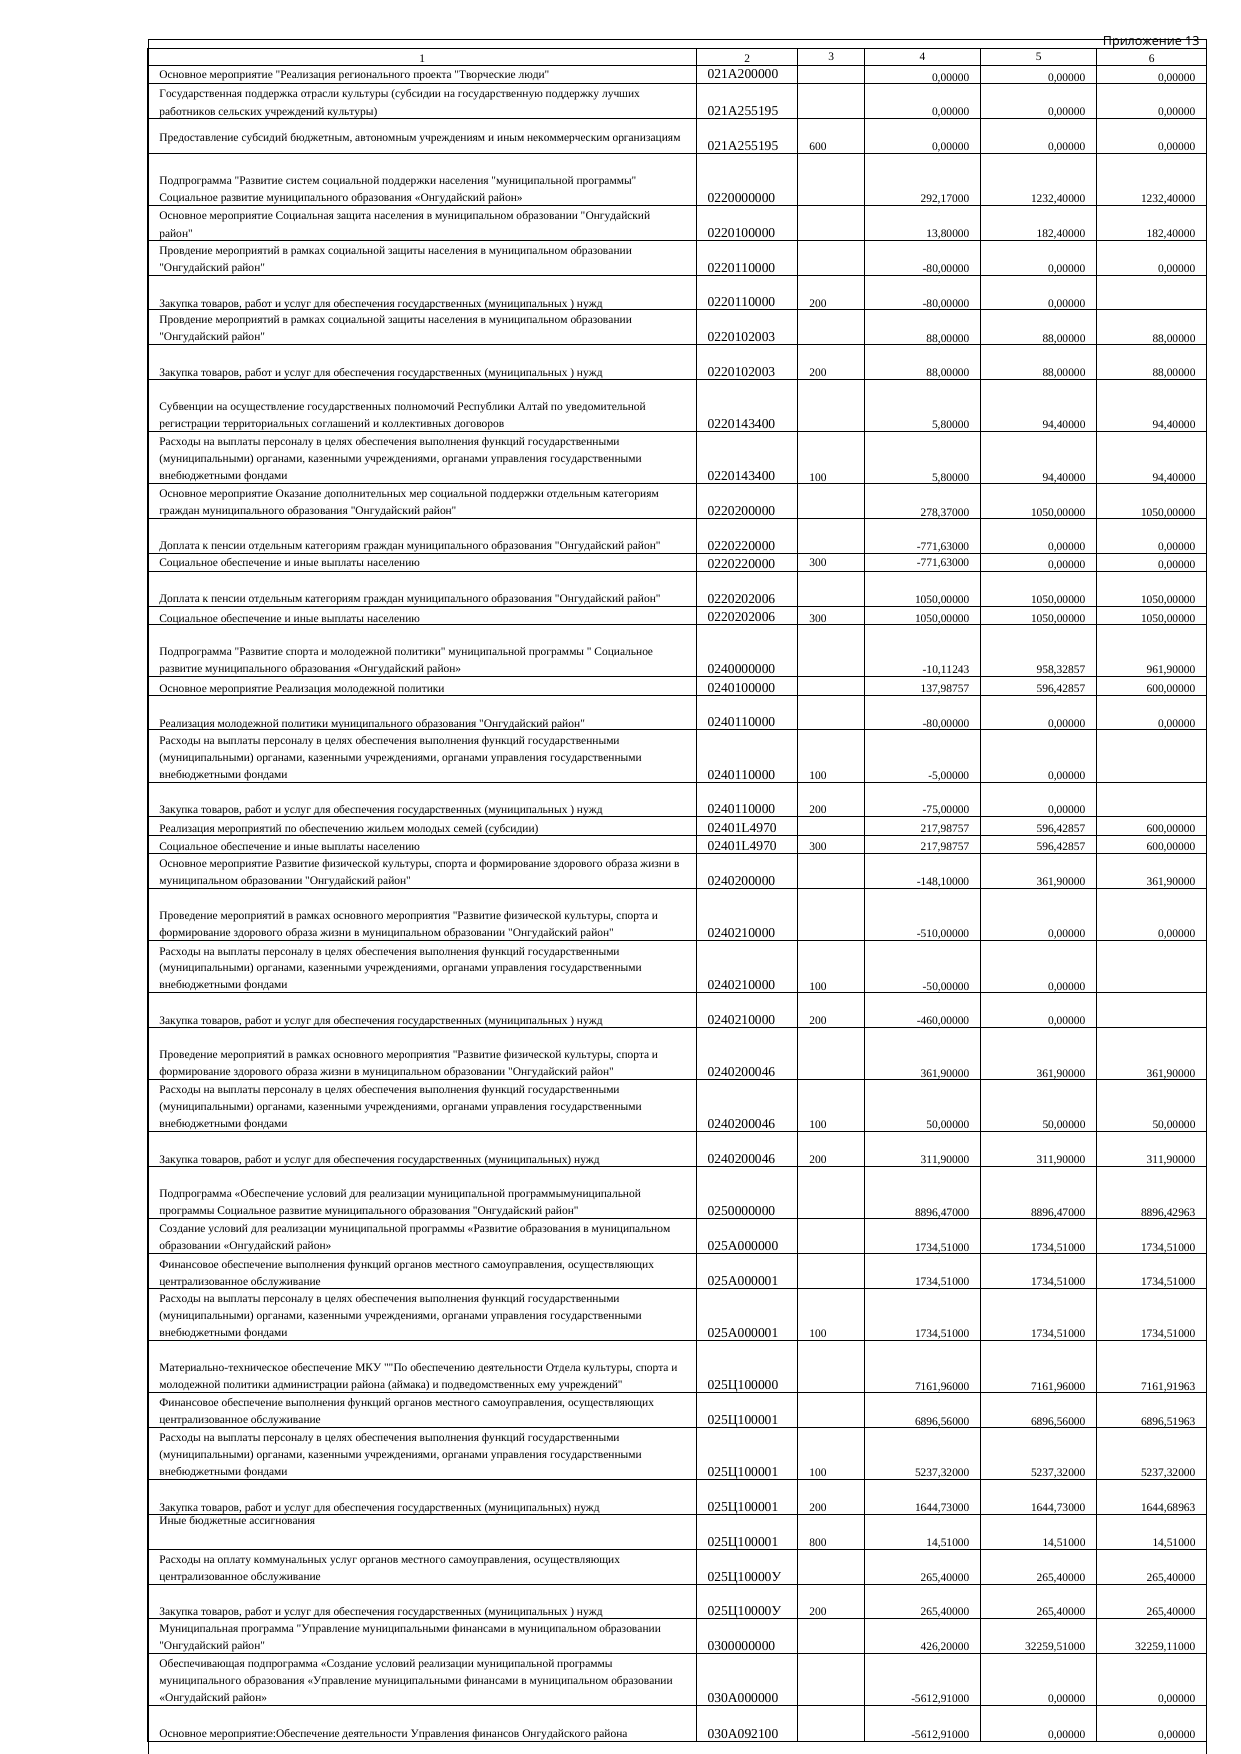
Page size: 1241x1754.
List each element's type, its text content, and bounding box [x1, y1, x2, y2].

table_cell -5612,91000 [865, 1654, 980, 1705]
table_cell Социальное обеспечение и иные выплаты населению [149, 836, 696, 853]
table_cell Обеспечивающая подпрограмма «Создание условий реализации муниципальной программы муниципального образования «Управление муниципальными финансами в муниципальном образовании «Онгудайский район» [149, 1654, 696, 1705]
table_cell Провдение мероприятий в рамках социальной защиты населения в муниципальном образовании "Онгудайский район" [149, 310, 696, 344]
table_cell Закупка товаров, работ и услуг для обеспечения государственных (муниципальных ) нужд [149, 276, 696, 309]
table_cell [798, 625, 864, 676]
table_cell 0240100000 [697, 677, 797, 695]
table_cell 88,00000 [981, 345, 1096, 379]
table_cell Закупка товаров, работ и услуг для обеспечения государственных (муниципальных ) нужд [149, 993, 696, 1027]
table_cell 1050,00000 [1097, 607, 1206, 624]
table_cell -50,00000 [865, 941, 980, 992]
table_cell Подпрограмма «Обеспечение условий для реализации муниципальной программымуниципальной программы Социальное развитие муниципального образования "Онгудайский район" [149, 1167, 696, 1218]
table_cell [798, 1219, 864, 1253]
table_cell 0220220000 [697, 519, 797, 553]
table_cell 0,00000 [865, 84, 980, 118]
table_cell Финансовое обеспечение выполнения функций органов местного самоуправления, осуществляющих централизованное обслуживание [149, 1254, 696, 1288]
table_cell 14,51000 [981, 1515, 1096, 1549]
table_cell 0,00000 [981, 783, 1096, 816]
table_cell 50,00000 [865, 1080, 980, 1131]
table_cell 1734,51000 [865, 1219, 980, 1253]
table_cell [798, 1706, 864, 1741]
table_cell Подпрограмма "Развитие спорта и молодежной политики" муниципальной программы " Социальное развитие муниципального образования «Онгудайский район» [149, 625, 696, 676]
table_cell 7161,91963 [1097, 1341, 1206, 1392]
table_cell 0240210000 [697, 889, 797, 940]
table_cell 025Ц10000У [697, 1550, 797, 1584]
table_cell 0,00000 [1097, 241, 1206, 275]
table_cell 0240200046 [697, 1132, 797, 1166]
table_cell 0,00000 [1097, 66, 1206, 83]
table_cell -771,63000 [865, 554, 980, 571]
table_cell [798, 572, 864, 606]
table_cell 025Ц100001 [697, 1428, 797, 1479]
table_cell [798, 519, 864, 553]
table_cell 0,00000 [865, 119, 980, 153]
table_cell Доплата к пенсии отдельным категориям граждан муниципального образования "Онгудайский район" [149, 519, 696, 553]
table_cell 88,00000 [1097, 345, 1206, 379]
table_cell 0,00000 [981, 241, 1096, 275]
table_cell 0220110000 [697, 276, 797, 309]
table_cell 94,40000 [1097, 380, 1206, 431]
table_cell 021A255195 [697, 84, 797, 118]
table_cell 182,40000 [981, 206, 1096, 240]
table_cell 0220110000 [697, 241, 797, 275]
table_cell 100 [798, 1080, 864, 1131]
table_cell 13,80000 [865, 206, 980, 240]
table_cell 1734,51000 [1097, 1289, 1206, 1340]
table_cell 100 [798, 1428, 864, 1479]
table_cell [798, 1167, 864, 1218]
table_cell 217,98757 [865, 836, 980, 853]
table_cell 0240110000 [697, 783, 797, 816]
table_cell Проведение мероприятий в рамках основного мероприятия "Развитие физической культуры, спорта и формирование здорового образа жизни в муниципальном образовании "Онгудайский район" [149, 889, 696, 940]
table_header 3 [798, 49, 864, 65]
table_cell 32259,11000 [1097, 1619, 1206, 1653]
table_cell Материально-техническое обеспечение МКУ ""По обеспечению деятельности Отдела культуры, спорта и молодежной политики администрации района (аймака) и подведомственных ему учреждений" [149, 1341, 696, 1392]
table_cell Подпрограмма "Развитие систем социальной поддержки населения "муниципальной программы" Социальное развитие муниципального образования «Онгудайский район» [149, 154, 696, 205]
table_cell Основное мероприятие "Реализация регионального проекта "Творческие люди" [149, 66, 696, 83]
table_cell 265,40000 [1097, 1585, 1206, 1618]
table_cell 025Ц100001 [697, 1515, 797, 1549]
table_cell -5612,91000 [865, 1706, 980, 1741]
table_cell 94,40000 [981, 380, 1096, 431]
table_cell [1097, 276, 1206, 309]
table_cell Государственная поддержка отрасли культуры (субсидии на государственную поддержку лучших работников сельских учреждений культуры) [149, 84, 696, 118]
table_cell 025Ц100001 [697, 1480, 797, 1514]
table_cell [798, 1341, 864, 1392]
table_cell [1097, 783, 1206, 816]
table_cell 0220000000 [697, 154, 797, 205]
table_cell 0240110000 [697, 696, 797, 729]
table_header 6 [1097, 49, 1206, 65]
table_cell 0,00000 [1097, 119, 1206, 153]
table_cell 265,40000 [1097, 1550, 1206, 1584]
table_cell 200 [798, 345, 864, 379]
table_cell [798, 677, 864, 695]
table_cell 0220143400 [697, 432, 797, 483]
table_cell 50,00000 [1097, 1080, 1206, 1131]
table_cell 0,00000 [981, 696, 1096, 729]
table_cell 0240210000 [697, 941, 797, 992]
table_cell 311,90000 [981, 1132, 1096, 1166]
table_cell [798, 66, 864, 83]
table_cell Проведение мероприятий в рамках основного мероприятия "Развитие физической культуры, спорта и формирование здорового образа жизни в муниципальном образовании "Онгудайский район" [149, 1028, 696, 1079]
table_cell 025А000001 [697, 1289, 797, 1340]
table_cell 1734,51000 [865, 1289, 980, 1340]
table_cell Закупка товаров, работ и услуг для обеспечения государственных (муниципальных) нужд [149, 1132, 696, 1166]
table_cell 0220102003 [697, 310, 797, 344]
table_cell 025Ц100001 [697, 1393, 797, 1427]
table_cell Социальное обеспечение и иные выплаты населению [149, 554, 696, 571]
table_cell 6896,56000 [865, 1393, 980, 1427]
table_cell 361,90000 [1097, 854, 1206, 888]
table_cell 100 [798, 941, 864, 992]
table_cell 300 [798, 607, 864, 624]
table_cell 0,00000 [1097, 889, 1206, 940]
table_cell 0,00000 [1097, 554, 1206, 571]
table_cell -5,00000 [865, 730, 980, 782]
table_cell 200 [798, 783, 864, 816]
table_cell 021A255195 [697, 119, 797, 153]
table_cell 7161,96000 [865, 1341, 980, 1392]
table_cell 100 [798, 730, 864, 782]
table_cell 0,00000 [1097, 84, 1206, 118]
table_cell Основное мероприятие Реализация молодежной политики [149, 677, 696, 695]
table_cell 0240110000 [697, 730, 797, 782]
table_cell 025Ц100000 [697, 1341, 797, 1392]
table_cell [1097, 993, 1206, 1027]
table_cell 200 [798, 1480, 864, 1514]
table_cell 0,00000 [1097, 1706, 1206, 1741]
table_cell 6896,56000 [981, 1393, 1096, 1427]
table_cell Основное мероприятие Оказание дополнительных мер социальной поддержки отдельным категориям граждан муниципального образования "Онгудайский район" [149, 484, 696, 518]
table_cell -80,00000 [865, 241, 980, 275]
table_cell [798, 1028, 864, 1079]
table_cell [798, 817, 864, 835]
table_cell -80,00000 [865, 276, 980, 309]
table_header 5 [981, 49, 1096, 65]
table_cell 961,90000 [1097, 625, 1206, 676]
table_cell 8896,47000 [865, 1167, 980, 1218]
table_cell 958,32857 [981, 625, 1096, 676]
table_cell -75,00000 [865, 783, 980, 816]
table_cell 0,00000 [1097, 1654, 1206, 1705]
table_cell 265,40000 [865, 1585, 980, 1618]
table_cell Расходы на оплату коммунальных услуг органов местного самоуправления, осуществляющих централизованное обслуживание [149, 1550, 696, 1584]
table_cell 0,00000 [981, 889, 1096, 940]
table_cell 1734,51000 [865, 1254, 980, 1288]
table_cell 0240200000 [697, 854, 797, 888]
table_cell 1232,40000 [1097, 154, 1206, 205]
table_cell 1644,73000 [865, 1480, 980, 1514]
table_cell 030А000000 [697, 1654, 797, 1705]
table_cell 596,42857 [981, 836, 1096, 853]
table_cell Основное мероприятие:Обеспечение деятельности Управления финансов Онгудайского района [149, 1706, 696, 1741]
table_cell [798, 241, 864, 275]
table_cell Провдение мероприятий в рамках социальной защиты населения в муниципальном образовании "Онгудайский район" [149, 241, 696, 275]
table_cell 600,00000 [1097, 817, 1206, 835]
table_cell 1734,51000 [1097, 1219, 1206, 1253]
table_cell 600 [798, 119, 864, 153]
table_cell Закупка товаров, работ и услуг для обеспечения государственных (муниципальных ) нужд [149, 345, 696, 379]
table_cell 361,90000 [981, 1028, 1096, 1079]
table_cell 5,80000 [865, 380, 980, 431]
table_cell 361,90000 [1097, 1028, 1206, 1079]
table_cell [798, 1654, 864, 1705]
table_cell 0220143400 [697, 380, 797, 431]
table_cell [798, 1619, 864, 1653]
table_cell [149, 119, 696, 153]
table_cell 426,20000 [865, 1619, 980, 1653]
table_cell [798, 854, 864, 888]
table_cell 5237,32000 [1097, 1428, 1206, 1479]
table_cell 1050,00000 [981, 484, 1096, 518]
table_cell 200 [798, 1132, 864, 1166]
table_cell 02401L4970 [697, 817, 797, 835]
table_cell Основное мероприятие Социальная защита населения в муниципальном образовании "Онгудайский район" [149, 206, 696, 240]
table_cell -10,11243 [865, 625, 980, 676]
table_cell 88,00000 [981, 310, 1096, 344]
table_cell 300 [798, 836, 864, 853]
table_cell 0240200046 [697, 1028, 797, 1079]
table_cell [798, 696, 864, 729]
table_cell 0,00000 [1097, 519, 1206, 553]
table_cell -148,10000 [865, 854, 980, 888]
table_cell 600,00000 [1097, 677, 1206, 695]
table_cell [798, 380, 864, 431]
table_cell 14,51000 [865, 1515, 980, 1549]
table_cell 94,40000 [1097, 432, 1206, 483]
table_cell [798, 206, 864, 240]
table_cell 7161,96000 [981, 1341, 1096, 1392]
table_cell 94,40000 [981, 432, 1096, 483]
table_cell -460,00000 [865, 993, 980, 1027]
table_cell 5237,32000 [981, 1428, 1096, 1479]
table_cell 030А092100 [697, 1706, 797, 1741]
table_cell 265,40000 [981, 1550, 1096, 1584]
table_cell Закупка товаров, работ и услуг для обеспечения государственных (муниципальных ) нужд [149, 783, 696, 816]
table_cell 1734,51000 [981, 1289, 1096, 1340]
table_cell Реализация мероприятий по обеспечению жильем молодых семей (субсидии) [149, 817, 696, 835]
table_cell [798, 1550, 864, 1584]
table_cell 100 [798, 1289, 864, 1340]
table_cell [798, 154, 864, 205]
table_cell 0,00000 [981, 941, 1096, 992]
table_cell 0,00000 [865, 66, 980, 83]
table_cell 5,80000 [865, 432, 980, 483]
table_cell 217,98757 [865, 817, 980, 835]
table_cell 0220100000 [697, 206, 797, 240]
table_cell 311,90000 [1097, 1132, 1206, 1166]
table_cell 0,00000 [981, 1706, 1096, 1741]
table_header 4 [865, 49, 980, 65]
table_cell Субвенции на осуществление государственных полномочий Республики Алтай по уведомительной регистрации территориальных соглашений и коллективных договоров [149, 380, 696, 431]
table_cell 0220220000 [697, 554, 797, 571]
table_cell 361,90000 [981, 854, 1096, 888]
table_cell 02401L4970 [697, 836, 797, 853]
table_cell -510,00000 [865, 889, 980, 940]
table_cell Муниципальная программа "Управление муниципальными финансами в муниципальном образовании "Онгудайский район" [149, 1619, 696, 1653]
table_cell 021A200000 [697, 66, 797, 83]
table_cell 1644,68963 [1097, 1480, 1206, 1514]
table_cell 0,00000 [981, 276, 1096, 309]
table_cell 025Ц10000У [697, 1585, 797, 1618]
table_cell 0240200046 [697, 1080, 797, 1131]
table_cell 200 [798, 993, 864, 1027]
table_cell 1734,51000 [981, 1254, 1096, 1288]
table_cell Иные бюджетные ассигнования [149, 1515, 696, 1549]
table_cell [798, 484, 864, 518]
table_cell [798, 1254, 864, 1288]
table_cell 50,00000 [981, 1080, 1096, 1131]
table_cell 1050,00000 [981, 572, 1096, 606]
table_cell Создание условий для реализации муниципальной программы «Развитие образования в муниципальном образовании «Онгудайский район» [149, 1219, 696, 1253]
table_cell 0,00000 [981, 66, 1096, 83]
table_cell 8896,47000 [981, 1167, 1096, 1218]
table_cell 137,98757 [865, 677, 980, 695]
table_cell 200 [798, 276, 864, 309]
table_cell Реализация молодежной политики муниципального образования "Онгудайский район" [149, 696, 696, 729]
table_cell 0,00000 [981, 1654, 1096, 1705]
table_cell 0240000000 [697, 625, 797, 676]
table_cell [798, 310, 864, 344]
table_cell 278,37000 [865, 484, 980, 518]
table_cell 88,00000 [865, 345, 980, 379]
table_cell Доплата к пенсии отдельным категориям граждан муниципального образования "Онгудайский район" [149, 572, 696, 606]
table_cell 0,00000 [981, 993, 1096, 1027]
table_cell 1050,00000 [865, 607, 980, 624]
table_cell Финансовое обеспечение выполнения функций органов местного самоуправления, осуществляющих централизованное обслуживание [149, 1393, 696, 1427]
table_cell 0,00000 [981, 119, 1096, 153]
table_cell [1097, 941, 1206, 992]
table_cell 0,00000 [1097, 696, 1206, 729]
table_cell 0,00000 [981, 554, 1096, 571]
table_cell 0,00000 [981, 84, 1096, 118]
table_cell 1050,00000 [1097, 572, 1206, 606]
table_cell 1734,51000 [981, 1219, 1096, 1253]
table_cell 182,40000 [1097, 206, 1206, 240]
table_cell 311,90000 [865, 1132, 980, 1166]
table_cell 025А000000 [697, 1219, 797, 1253]
table_cell Закупка товаров, работ и услуг для обеспечения государственных (муниципальных ) нужд [149, 1585, 696, 1618]
table_cell 265,40000 [865, 1550, 980, 1584]
table_cell 265,40000 [981, 1585, 1096, 1618]
table_cell 200 [798, 1585, 864, 1618]
table_cell 1734,51000 [1097, 1254, 1206, 1288]
table_cell 1050,00000 [865, 572, 980, 606]
table_cell 32259,51000 [981, 1619, 1096, 1653]
table_cell 600,00000 [1097, 836, 1206, 853]
table_cell 1644,73000 [981, 1480, 1096, 1514]
table_header 2 [697, 49, 797, 65]
table_cell 0220200000 [697, 484, 797, 518]
table_cell 6896,51963 [1097, 1393, 1206, 1427]
table_cell -771,63000 [865, 519, 980, 553]
table_cell 14,51000 [1097, 1515, 1206, 1549]
table_cell Закупка товаров, работ и услуг для обеспечения государственных (муниципальных) нужд [149, 1480, 696, 1514]
table_cell 1050,00000 [1097, 484, 1206, 518]
table_cell 0220202006 [697, 607, 797, 624]
table_cell 596,42857 [981, 817, 1096, 835]
table_cell [1097, 730, 1206, 782]
table_cell 596,42857 [981, 677, 1096, 695]
table_cell 88,00000 [865, 310, 980, 344]
table_cell 0250000000 [697, 1167, 797, 1218]
table_cell 0220102003 [697, 345, 797, 379]
table_cell 800 [798, 1515, 864, 1549]
table_cell 025А000001 [697, 1254, 797, 1288]
table_cell Социальное обеспечение и иные выплаты населению [149, 607, 696, 624]
table_cell 5237,32000 [865, 1428, 980, 1479]
table_header 1 [149, 49, 696, 65]
table_cell 100 [798, 432, 864, 483]
table_cell -80,00000 [865, 696, 980, 729]
table_cell 88,00000 [1097, 310, 1206, 344]
table_cell [798, 1393, 864, 1427]
table_cell [798, 889, 864, 940]
table_cell 1232,40000 [981, 154, 1096, 205]
table_cell 0220202006 [697, 572, 797, 606]
table_cell 8896,42963 [1097, 1167, 1206, 1218]
table_cell 0240210000 [697, 993, 797, 1027]
table_cell Основное мероприятие Развитие физической культуры, спорта и формирование здорового образа жизни в муниципальном образовании "Онгудайский район" [149, 854, 696, 888]
table_cell 0,00000 [981, 730, 1096, 782]
table_cell 0300000000 [697, 1619, 797, 1653]
table_cell 0,00000 [981, 519, 1096, 553]
table_cell 361,90000 [865, 1028, 980, 1079]
table_cell 300 [798, 554, 864, 571]
table_cell 292,17000 [865, 154, 980, 205]
table_cell [798, 84, 864, 118]
table_cell 1050,00000 [981, 607, 1096, 624]
